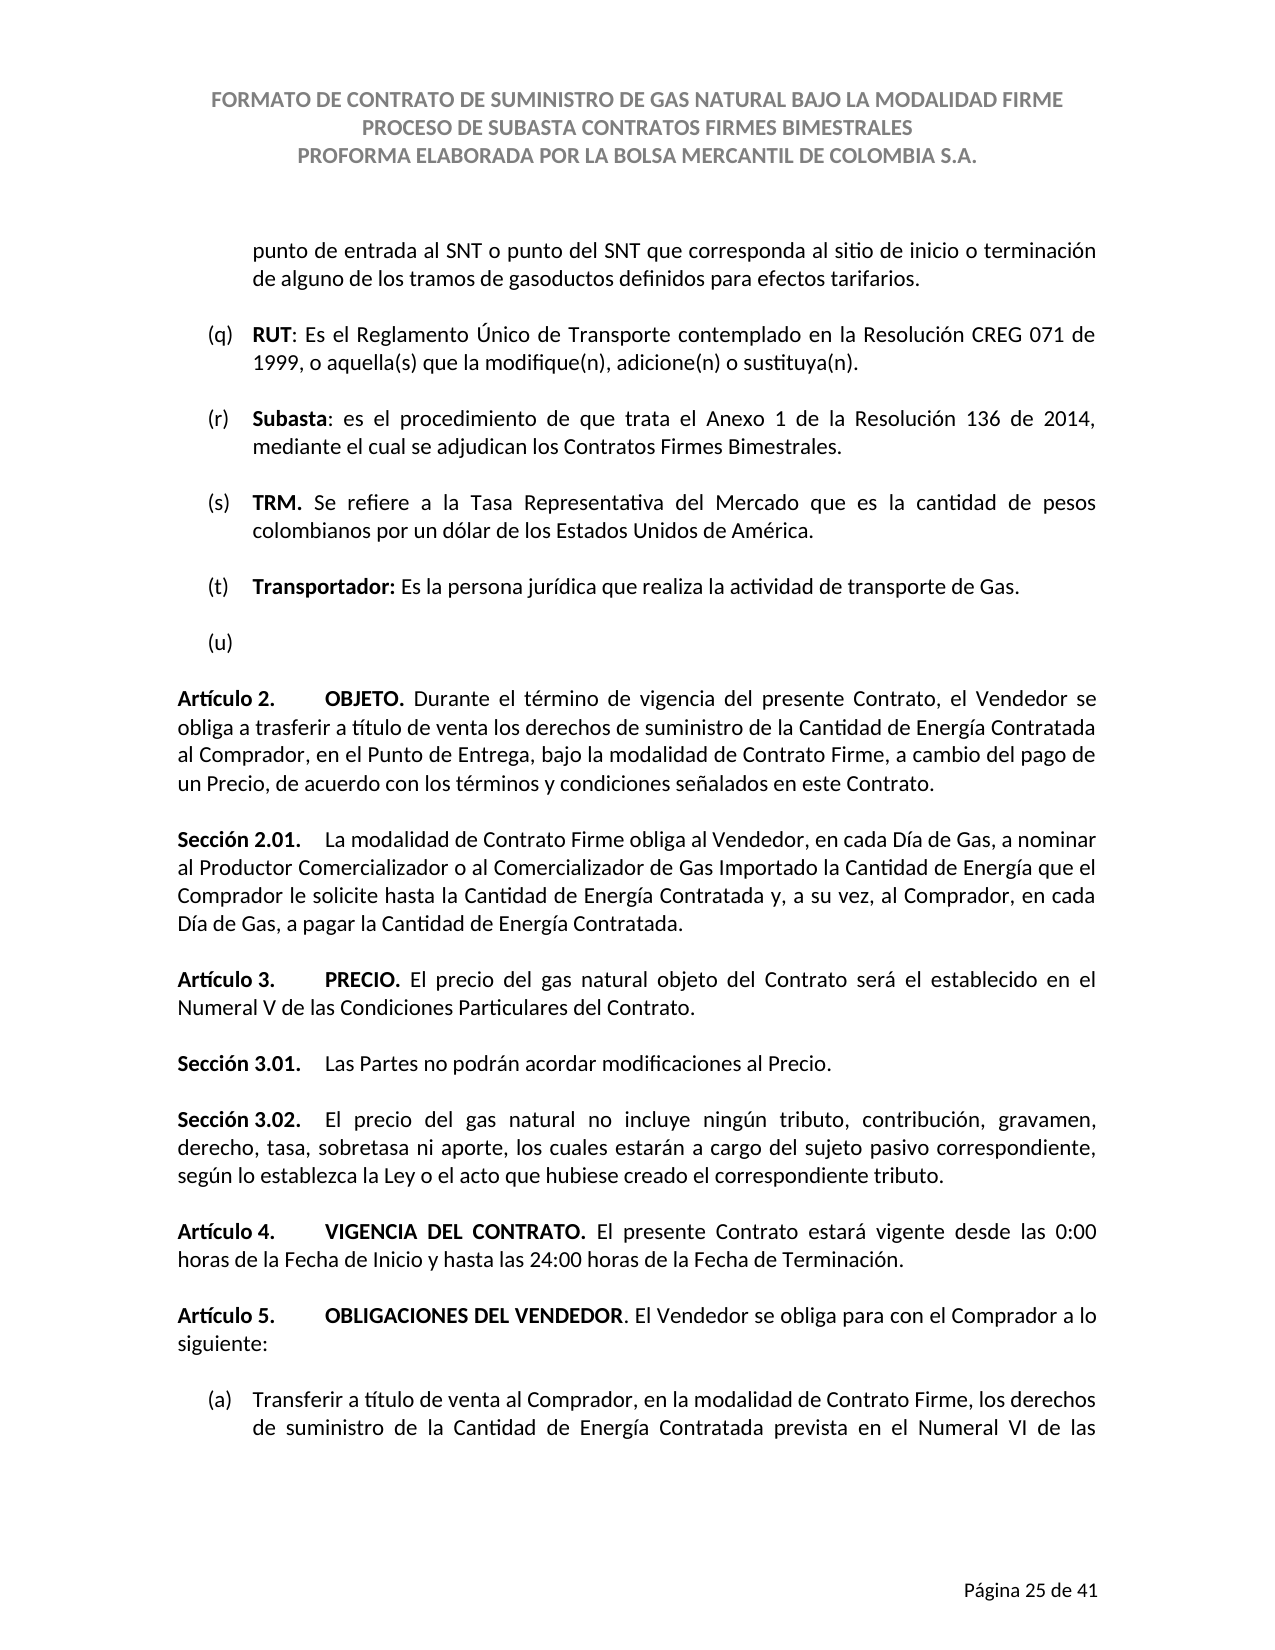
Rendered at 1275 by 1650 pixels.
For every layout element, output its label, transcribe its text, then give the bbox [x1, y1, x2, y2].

list TRM. Se refiere a la Tasa Representativa del Mercado que es la cantidad de pesos colombianos por un dólar de los Estados Unidos de América. [207, 488, 1098, 544]
list Las Partes no podrán acordar modificaciones al Precio. [177, 1049, 1098, 1077]
list RUT: Es el Reglamento Único de Transporte contemplado en la Resolución CREG 071 de 1999, o aquella(s) que la modifique(n), adicione(n) o sustituya(n). [207, 320, 1098, 376]
list La modalidad de Contrato Firme obliga al Vendedor, en cada Día de Gas, a nominar al Productor Comercializador o al Comercializador de Gas Importado la Cantidad de Energía que el Comprador le solicite hasta la Cantidad de Energía Contratada y, a su vez, al Comprador, en cada Día de Gas, a pagar la Cantidad de Energía Contratada. [177, 825, 1098, 937]
list PRECIO. El precio del gas natural objeto del Contrato será el establecido en el Numeral V de las Condiciones Particulares del Contrato. [177, 965, 1098, 1021]
list El precio del gas natural no incluye ningún tributo, contribución, gravamen, derecho, tasa, sobretasa ni aporte, los cuales estarán a cargo del sujeto pasivo correspondiente, según lo establezca la Ley o el acto que hubiese creado el correspondiente tributo. [177, 1105, 1098, 1189]
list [207, 1385, 1098, 1441]
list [207, 236, 1098, 292]
list Transportador: Es la persona jurídica que realiza la actividad de transporte de Gas. [207, 572, 1098, 601]
list OBJETO. Durante el término de vigencia del presente Contrato, el Vendedor se obliga a trasferir a título de venta los derechos de suministro de la Cantidad de Energía Contratada al Comprador, en el Punto de Entrega, bajo la modalidad de Contrato Firme, a cambio del pago de un Precio, de acuerdo con los términos y condiciones señalados en este Contrato. [177, 684, 1098, 797]
list VIGENCIA DEL CONTRATO. El presente Contrato estará vigente desde las 0:00 horas de la Fecha de Inicio y hasta las 24:00 horas de la Fecha de Terminación. [177, 1217, 1098, 1273]
list Subasta: es el procedimiento de que trata el Anexo 1 de la Resolución 136 de 2014, mediante el cual se adjudican los Contratos Firmes Bimestrales. [207, 404, 1098, 460]
list OBLIGACIONES DEL VENDEDOR. El Vendedor se obliga para con el Comprador a lo siguiente: [177, 1301, 1098, 1357]
